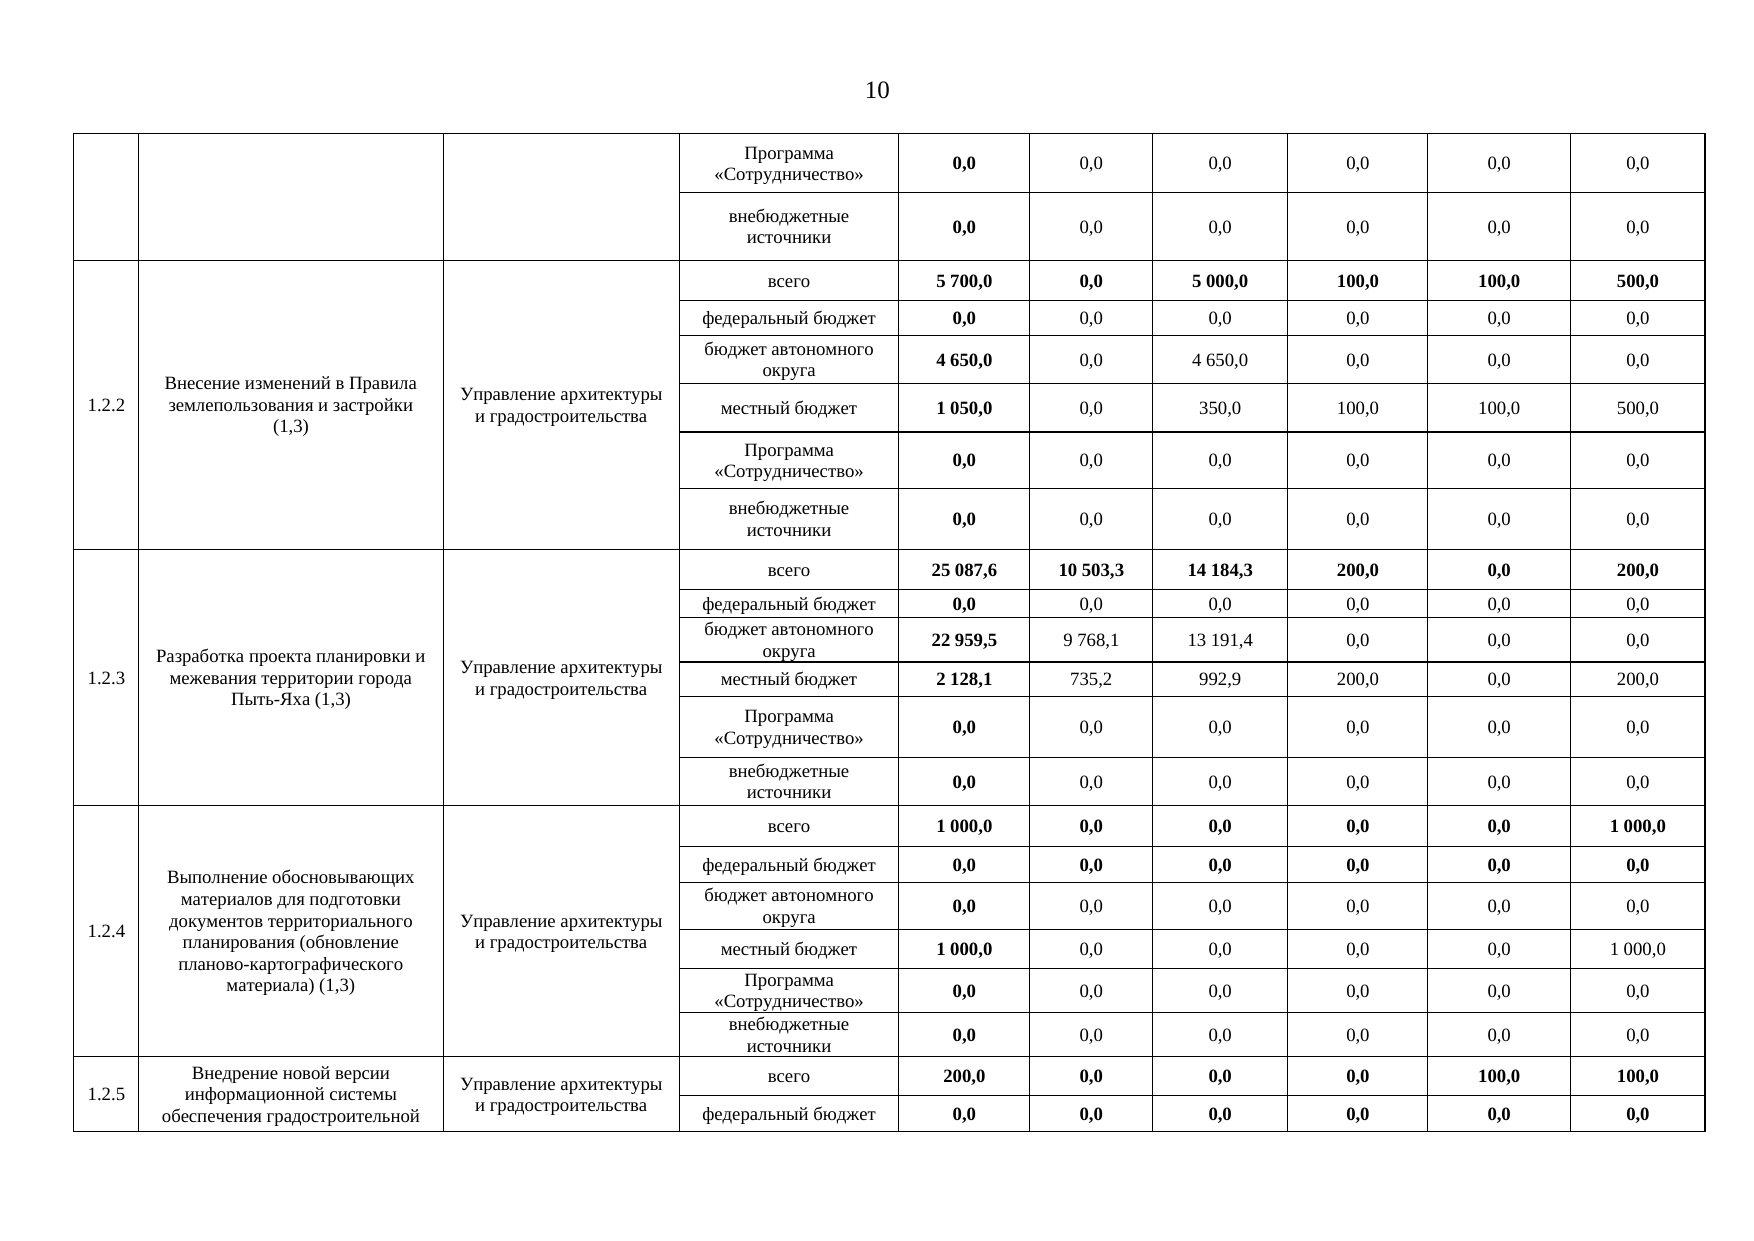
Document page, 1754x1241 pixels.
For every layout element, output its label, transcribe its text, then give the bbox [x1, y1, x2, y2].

table_cell 0,0 [1288, 1013, 1427, 1056]
table_cell 0,0 [1030, 193, 1152, 259]
table_cell 0,0 [1030, 590, 1152, 617]
table_cell 0,0 [1153, 590, 1287, 617]
table_cell внебюджетные источники [680, 489, 898, 548]
table_cell 0,0 [1571, 489, 1704, 548]
table_cell 200,0 [1571, 663, 1704, 696]
table_cell 0,0 [1571, 1013, 1704, 1056]
table_cell Программа «Сотрудничество» [680, 433, 898, 488]
table_cell 0,0 [1030, 930, 1152, 968]
table_cell 0,0 [1428, 1013, 1570, 1056]
table_cell 0,0 [1288, 930, 1427, 968]
table_cell 735,2 [1030, 663, 1152, 696]
table_cell 0,0 [1288, 301, 1427, 334]
table_cell федеральный бюджет [680, 590, 898, 617]
table_cell местный бюджет [680, 663, 898, 696]
table_cell 1 000,0 [1571, 930, 1704, 968]
table_cell 0,0 [1288, 1057, 1427, 1095]
table_cell 100,0 [1288, 384, 1427, 431]
table_cell 25 087,6 [899, 550, 1029, 589]
table_cell 0,0 [1428, 336, 1570, 383]
table_cell 0,0 [1428, 883, 1570, 929]
table_cell 0,0 [1030, 261, 1152, 300]
table_cell 0,0 [1571, 1096, 1704, 1131]
table_cell 1 000,0 [1571, 806, 1704, 846]
table_cell 0,0 [1428, 550, 1570, 589]
table_cell 0,0 [1288, 193, 1427, 259]
table_cell 10 503,3 [1030, 550, 1152, 589]
table_cell 0,0 [1571, 336, 1704, 383]
table_cell 0,0 [1571, 193, 1704, 259]
table_cell 500,0 [1571, 384, 1704, 431]
table_cell 0,0 [1428, 663, 1570, 696]
table_cell Управление архитектуры и градостроительства [444, 806, 679, 1056]
table_cell 200,0 [1288, 550, 1427, 589]
table_cell 0,0 [1428, 1096, 1570, 1131]
table_cell 0,0 [1288, 883, 1427, 929]
table_cell 1.2.4 [74, 806, 138, 1056]
table_cell 100,0 [1428, 1057, 1570, 1095]
table_cell 4 650,0 [1153, 336, 1287, 383]
table_cell внебюджетные источники [680, 193, 898, 259]
table_cell 0,0 [1030, 1013, 1152, 1056]
table_cell федеральный бюджет [680, 1096, 898, 1131]
table_cell 0,0 [1153, 697, 1287, 757]
table_cell 0,0 [1288, 758, 1427, 805]
table_cell 0,0 [1153, 489, 1287, 548]
table_cell 200,0 [899, 1057, 1029, 1095]
table_cell 0,0 [1288, 433, 1427, 488]
table_cell бюджет автономного округа [680, 618, 898, 661]
table_cell 0,0 [899, 847, 1029, 882]
table_cell 0,0 [1288, 969, 1427, 1012]
table_cell 0,0 [1428, 969, 1570, 1012]
table_cell Управление архитектуры и градостроительства [444, 550, 679, 805]
table_cell 1 000,0 [899, 806, 1029, 846]
table_cell 14 184,3 [1153, 550, 1287, 589]
table_cell 992,9 [1153, 663, 1287, 696]
table_cell 22 959,5 [899, 618, 1029, 661]
table_cell 0,0 [1571, 697, 1704, 757]
table_cell 0,0 [1030, 433, 1152, 488]
table_cell 0,0 [1153, 433, 1287, 488]
table_cell 0,0 [1428, 301, 1570, 334]
table_cell 0,0 [1153, 1013, 1287, 1056]
table_cell Разработка проекта планировки и межевания территории города Пыть-Яха (1,3) [139, 550, 443, 805]
table_cell 0,0 [1030, 134, 1152, 192]
table_cell 1.2.2 [74, 261, 138, 548]
table_cell 100,0 [1428, 261, 1570, 300]
table_cell 4 650,0 [899, 336, 1029, 383]
table_cell 0,0 [899, 590, 1029, 617]
table_cell 0,0 [899, 758, 1029, 805]
table_cell 0,0 [1288, 134, 1427, 192]
table_cell 1 050,0 [899, 384, 1029, 431]
table_cell 0,0 [1571, 847, 1704, 882]
table_cell Внесение изменений в Правила землепользования и застройки (1,3) [139, 261, 443, 548]
table_cell 0,0 [1571, 758, 1704, 805]
table_cell 0,0 [1030, 697, 1152, 757]
table_cell 500,0 [1571, 261, 1704, 300]
table_cell всего [680, 550, 898, 589]
table_cell 0,0 [1030, 1057, 1152, 1095]
table_cell 0,0 [1428, 697, 1570, 757]
table_cell 0,0 [1153, 1096, 1287, 1131]
table_cell 2 128,1 [899, 663, 1029, 696]
table_cell 0,0 [1153, 969, 1287, 1012]
table_cell 0,0 [899, 969, 1029, 1012]
table_cell 0,0 [899, 301, 1029, 334]
table_cell всего [680, 261, 898, 300]
table_cell 0,0 [1288, 618, 1427, 661]
table_cell 0,0 [899, 489, 1029, 548]
table_cell 0,0 [1428, 847, 1570, 882]
table_cell 0,0 [1030, 489, 1152, 548]
table_cell внебюджетные источники [680, 758, 898, 805]
table_cell 350,0 [1153, 384, 1287, 431]
table_cell Внедрение новой версии информационной системы обеспечения градостроительной деятельности (РИСОГД) (1,3) [139, 1057, 443, 1131]
table_cell 5 000,0 [1153, 261, 1287, 300]
table_cell 0,0 [1571, 883, 1704, 929]
table_cell 0,0 [1428, 930, 1570, 968]
table_cell 0,0 [1288, 336, 1427, 383]
table_cell бюджет автономного округа [680, 883, 898, 929]
table_cell 0,0 [1153, 758, 1287, 805]
table_cell 0,0 [1030, 384, 1152, 431]
table_cell 0,0 [1153, 847, 1287, 882]
table_cell 0,0 [1030, 883, 1152, 929]
table_cell местный бюджет [680, 384, 898, 431]
table_cell Программа «Сотрудничество» [680, 697, 898, 757]
table_cell 0,0 [1030, 806, 1152, 846]
table_cell 0,0 [1153, 930, 1287, 968]
table_cell 0,0 [899, 1013, 1029, 1056]
table_cell 0,0 [1428, 193, 1570, 259]
table_cell Программа «Сотрудничество» [680, 969, 898, 1012]
table_cell 5 700,0 [899, 261, 1029, 300]
table_cell 0,0 [1030, 969, 1152, 1012]
table_cell 0,0 [1153, 1057, 1287, 1095]
table_cell 0,0 [1153, 134, 1287, 192]
table_cell 0,0 [1428, 758, 1570, 805]
table_cell 0,0 [1428, 806, 1570, 846]
table_cell Управление архитектуры и градостроительства [444, 1057, 679, 1131]
table_cell местный бюджет [680, 930, 898, 968]
table_cell 0,0 [1030, 301, 1152, 334]
table_cell федеральный бюджет [680, 301, 898, 334]
table_cell 0,0 [1288, 1096, 1427, 1131]
table_cell 0,0 [1428, 489, 1570, 548]
table_cell 0,0 [1428, 590, 1570, 617]
table_cell 0,0 [899, 883, 1029, 929]
table_cell Выполнение обосновывающих материалов для подготовки документов территориального планирования (обновление планово-картографического материала) (1,3) [139, 806, 443, 1056]
table_cell 0,0 [1571, 134, 1704, 192]
table_cell 0,0 [1571, 969, 1704, 1012]
table_cell 0,0 [1153, 301, 1287, 334]
table_cell 0,0 [1288, 489, 1427, 548]
table_cell 0,0 [1153, 193, 1287, 259]
table_cell внебюджетные источники [680, 1013, 898, 1056]
table_cell 0,0 [899, 697, 1029, 757]
table_cell всего [680, 806, 898, 846]
table_cell 0,0 [1571, 433, 1704, 488]
table_cell 0,0 [1030, 1096, 1152, 1131]
table_cell 0,0 [1428, 433, 1570, 488]
table_cell 0,0 [899, 433, 1029, 488]
table_cell 0,0 [1288, 590, 1427, 617]
table_cell федеральный бюджет [680, 847, 898, 882]
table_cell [444, 261, 679, 548]
table_cell 200,0 [1288, 663, 1427, 696]
table_cell 1 000,0 [899, 930, 1029, 968]
table_cell бюджет автономного округа [680, 336, 898, 383]
table_cell 100,0 [1288, 261, 1427, 300]
table_cell 1.2.3 [74, 550, 138, 805]
table_cell 0,0 [1288, 806, 1427, 846]
table_cell 0,0 [1030, 336, 1152, 383]
table_cell 0,0 [899, 1096, 1029, 1131]
table_cell всего [680, 1057, 898, 1095]
table_cell 0,0 [1288, 697, 1427, 757]
table_cell 0,0 [1153, 883, 1287, 929]
table_cell 9 768,1 [1030, 618, 1152, 661]
table_cell 0,0 [1571, 590, 1704, 617]
table_cell 13 191,4 [1153, 618, 1287, 661]
table_cell Программа «Сотрудничество» [680, 134, 898, 192]
table_cell 1.2.5 [74, 1057, 138, 1131]
table_cell 0,0 [1030, 847, 1152, 882]
table_cell 0,0 [1153, 806, 1287, 846]
table_cell 100,0 [1571, 1057, 1704, 1095]
table_cell 100,0 [1428, 384, 1570, 431]
table_cell 0,0 [1571, 618, 1704, 661]
table_cell 200,0 [1571, 550, 1704, 589]
table_cell 0,0 [899, 134, 1029, 192]
table_cell 0,0 [1571, 301, 1704, 334]
table_cell 0,0 [1428, 618, 1570, 661]
table_cell 0,0 [1030, 758, 1152, 805]
table_cell 0,0 [899, 193, 1029, 259]
table_cell 0,0 [1428, 134, 1570, 192]
table_cell 0,0 [1288, 847, 1427, 882]
